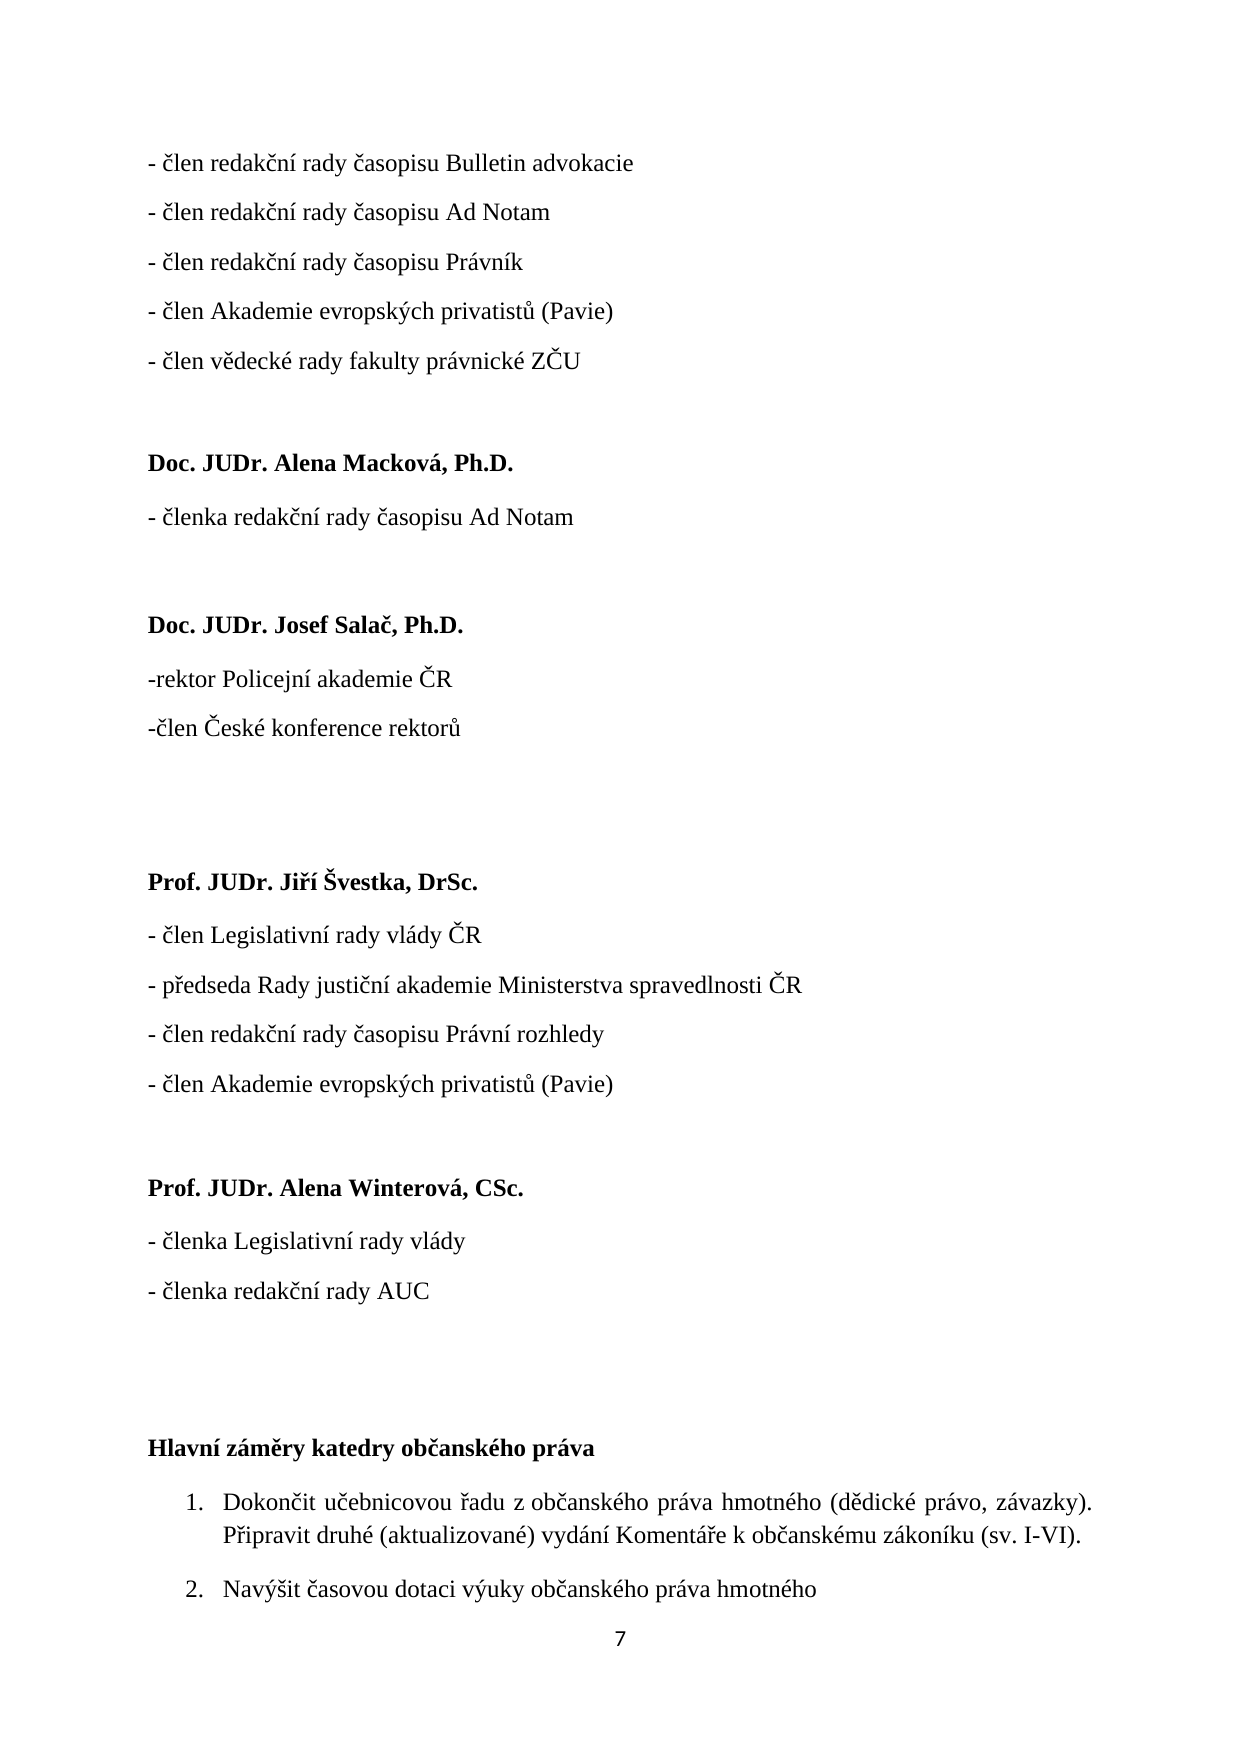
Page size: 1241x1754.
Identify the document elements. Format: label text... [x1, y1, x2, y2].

text - člen redakční rady časopisu Bulletin advokacie [148, 148, 1093, 176]
text -člen České konference rektorů [148, 713, 1093, 742]
text Doc. JUDr. Josef Salač, Ph.D. [148, 610, 1093, 639]
text Doc. JUDr. Alena Macková, Ph.D. [148, 448, 1093, 477]
text -rektor Policejní akademie ČR [148, 664, 1093, 693]
text - člen Akademie evropských privatistů (Pavie) [148, 1069, 1093, 1098]
text - člen Legislativní rady vlády ČR [148, 920, 1093, 949]
text - člen vědecké rady fakulty právnické ZČU [148, 346, 1093, 375]
text - člen redakční rady časopisu Právník [148, 247, 1093, 276]
text Prof. JUDr. Jiří Švestka, DrSc. [148, 867, 1093, 895]
text - člen Akademie evropských privatistů (Pavie) [148, 296, 1093, 325]
text Hlavní záměry katedry občanského práva [148, 1433, 1093, 1462]
list Navýšit časovou dotaci výuky občanského práva hmotného [185, 1574, 1093, 1603]
text - člen redakční rady časopisu Ad Notam [148, 197, 1093, 226]
text - členka Legislativní rady vlády [148, 1226, 1093, 1255]
text - člen redakční rady časopisu Právní rozhledy [148, 1019, 1093, 1048]
text Prof. JUDr. Alena Winterová, CSc. [148, 1173, 1093, 1201]
list Dokončit učebnicovou řadu z občanského práva hmotného (dědické právo, závazky). Připravit druhé (aktualizované) vydání Komentáře k občanskému zákoníku (sv. I-VI). [185, 1487, 1093, 1549]
text - členka redakční rady AUC [148, 1276, 1093, 1305]
text - členka redakční rady časopisu Ad Notam [148, 502, 1093, 531]
text - předseda Rady justiční akademie Ministerstva spravedlnosti ČR [148, 970, 1093, 999]
